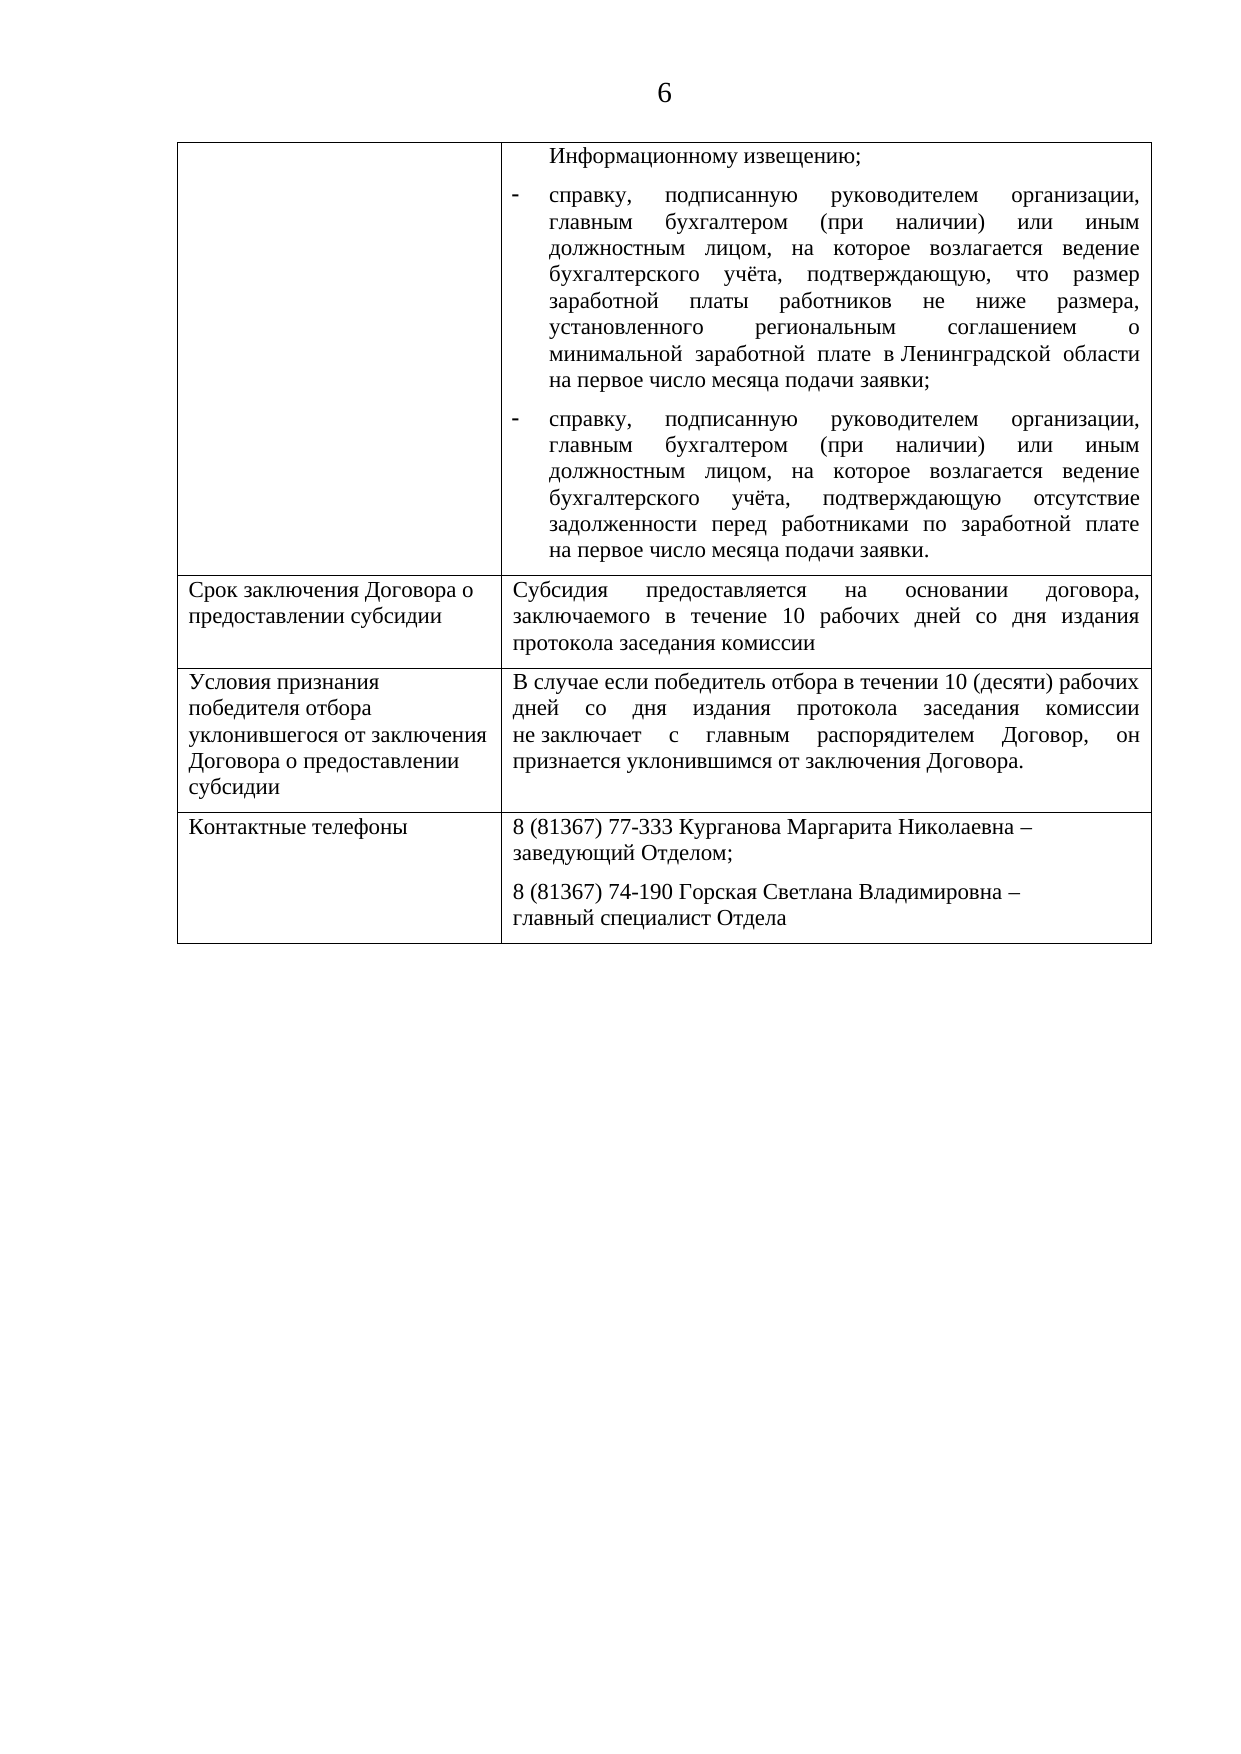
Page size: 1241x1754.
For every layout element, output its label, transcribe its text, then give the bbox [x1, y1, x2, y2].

table_cell В случае если победитель отбора в течении 10 (десяти) рабочих дней со дня издания протокола заседания комиссии не заключает с главным распорядителем Договор, он признается уклонившимся от заключения Договора. [502, 669, 1151, 812]
table_cell Срок заключения Договора о предоставлении субсидии [178, 576, 501, 667]
table_cell Субсидия предоставляется на основании договора, заключаемого в течение 10 рабочих дней со дня издания протокола заседания комиссии [502, 576, 1151, 667]
table_cell Условия признания победителя отбора уклонившегося от заключения Договора о предоставлении субсидии [178, 669, 501, 812]
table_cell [502, 143, 1151, 575]
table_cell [178, 143, 501, 575]
table_cell 8 (81367) 77-333 Курганова Маргарита Николаевна – заведующий Отделом; 8 (81367) 74-190 Горская Светлана Владимировна – главный специалист Отдела [502, 813, 1151, 943]
table_cell Контактные телефоны [178, 813, 501, 943]
